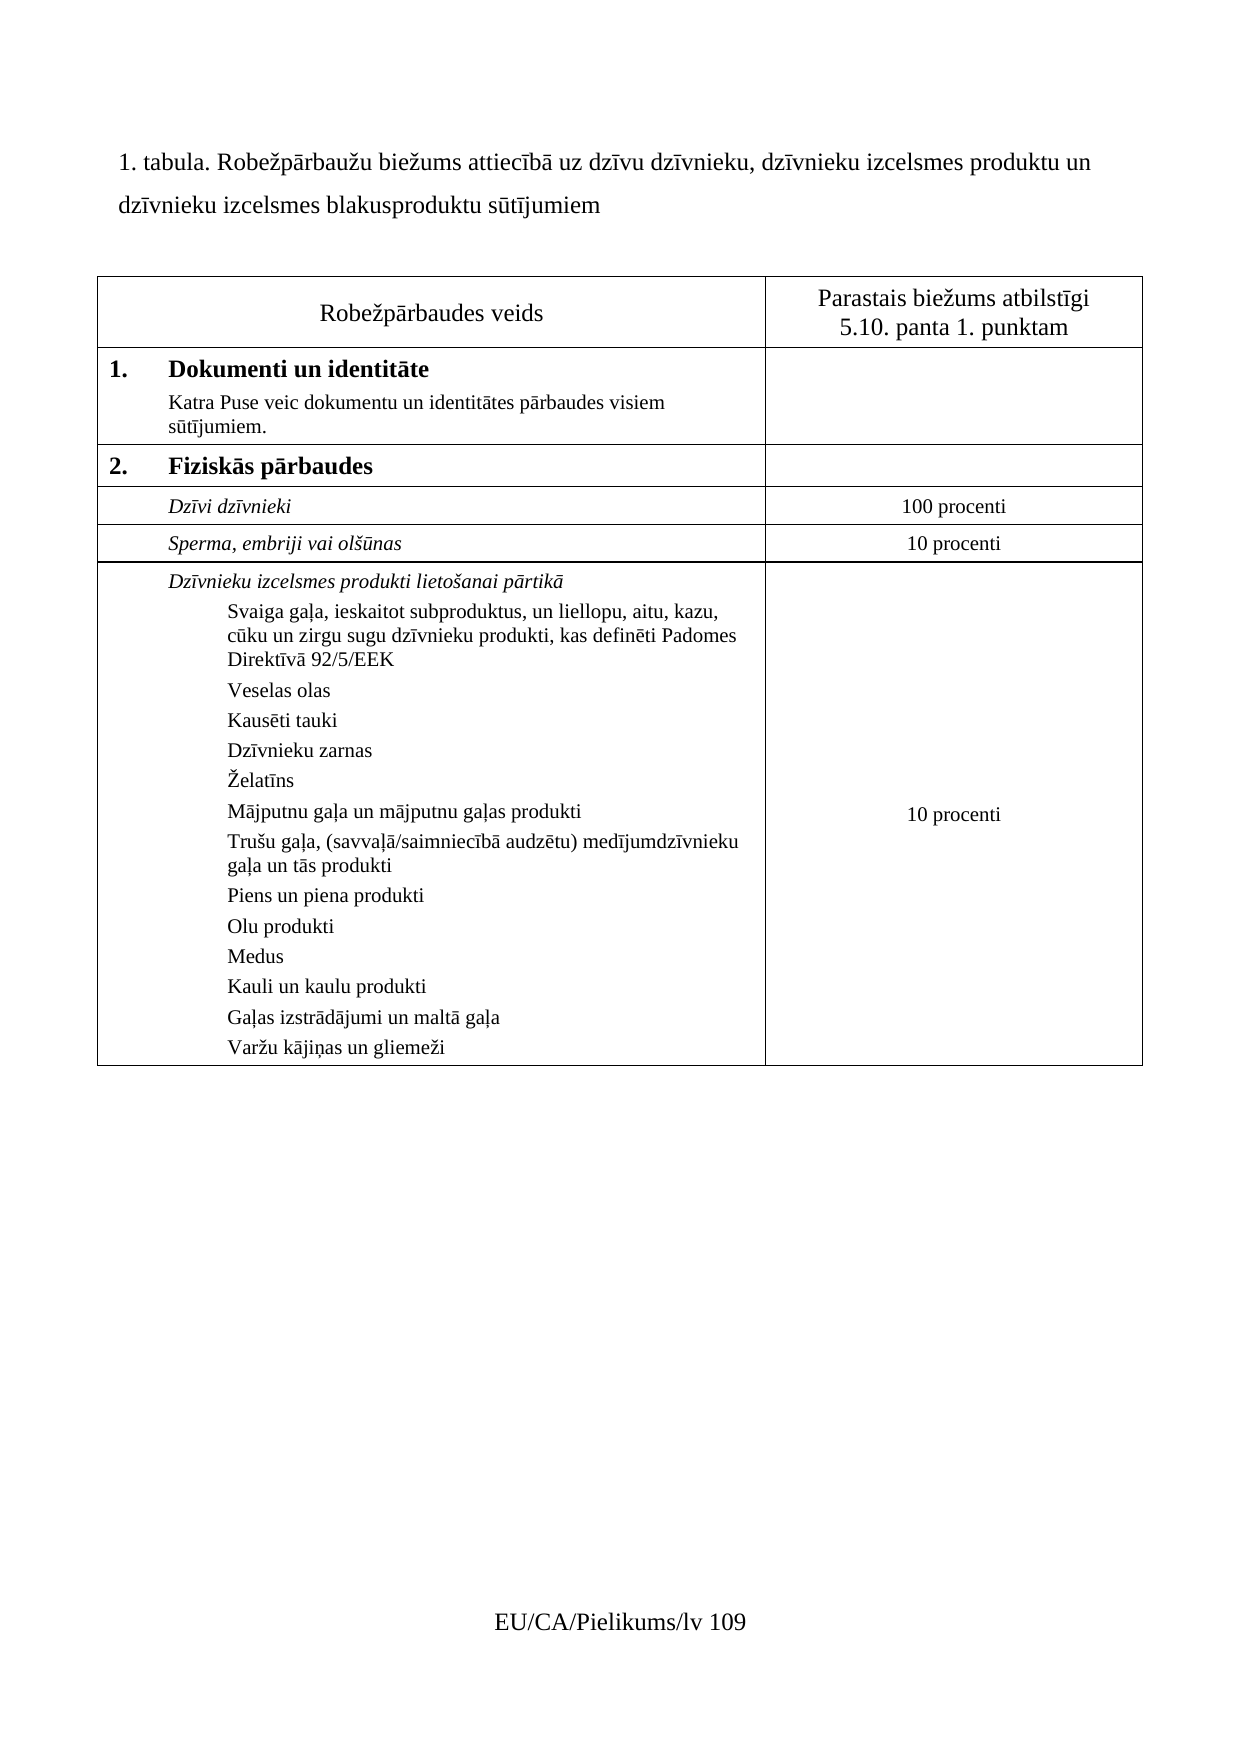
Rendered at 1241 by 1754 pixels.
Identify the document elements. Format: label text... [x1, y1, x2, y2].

table_cell Sperma, embriji vai olšūnas [98, 525, 765, 561]
table_header Robežpārbaudes veids [98, 277, 765, 347]
table_header Parastais biežums atbilstīgi 5.10. panta 1. punktam [766, 277, 1142, 347]
table_cell 2. Fiziskās pārbaudes [98, 445, 765, 486]
table_cell Dzīvi dzīvnieki [98, 487, 765, 524]
table_cell Dzīvnieku izcelsmes produkti lietošanai pārtikā Svaiga gaļa, ieskaitot subproduktus, un liellopu, aitu, kazu, cūku un zirgu sugu dzīvnieku produkti, kas definēti Padomes Direktīvā 92/5/EEK Veselas olas Kausēti tauki Dzīvnieku zarnas Želatīns Mājputnu gaļa un mājputnu gaļas produkti Trušu gaļa, (savvaļā/saimniecībā audzētu) medījumdzīvnieku gaļa un tās produkti Piens un piena produkti Olu produkti Medus Kauli un kaulu produkti Gaļas izstrādājumi un maltā gaļa Varžu kājiņas un gliemeži [98, 563, 765, 1065]
table_cell 10 procenti [766, 525, 1142, 561]
table_cell [766, 348, 1142, 444]
table_cell 1. Dokumenti un identitāte Katra Puse veic dokumentu un identitātes pārbaudes visiem sūtījumiem. [98, 348, 765, 444]
table_cell 10 procenti [766, 563, 1142, 1065]
table_cell 100 procenti [766, 487, 1142, 524]
table_cell [766, 445, 1142, 486]
text 1. tabula. Robežpārbaužu biežums attiecībā uz dzīvu dzīvnieku, dzīvnieku izcelsmes produktu un dzīvnieku izcelsmes blakusproduktu sūtījumiem [118, 147, 1122, 219]
